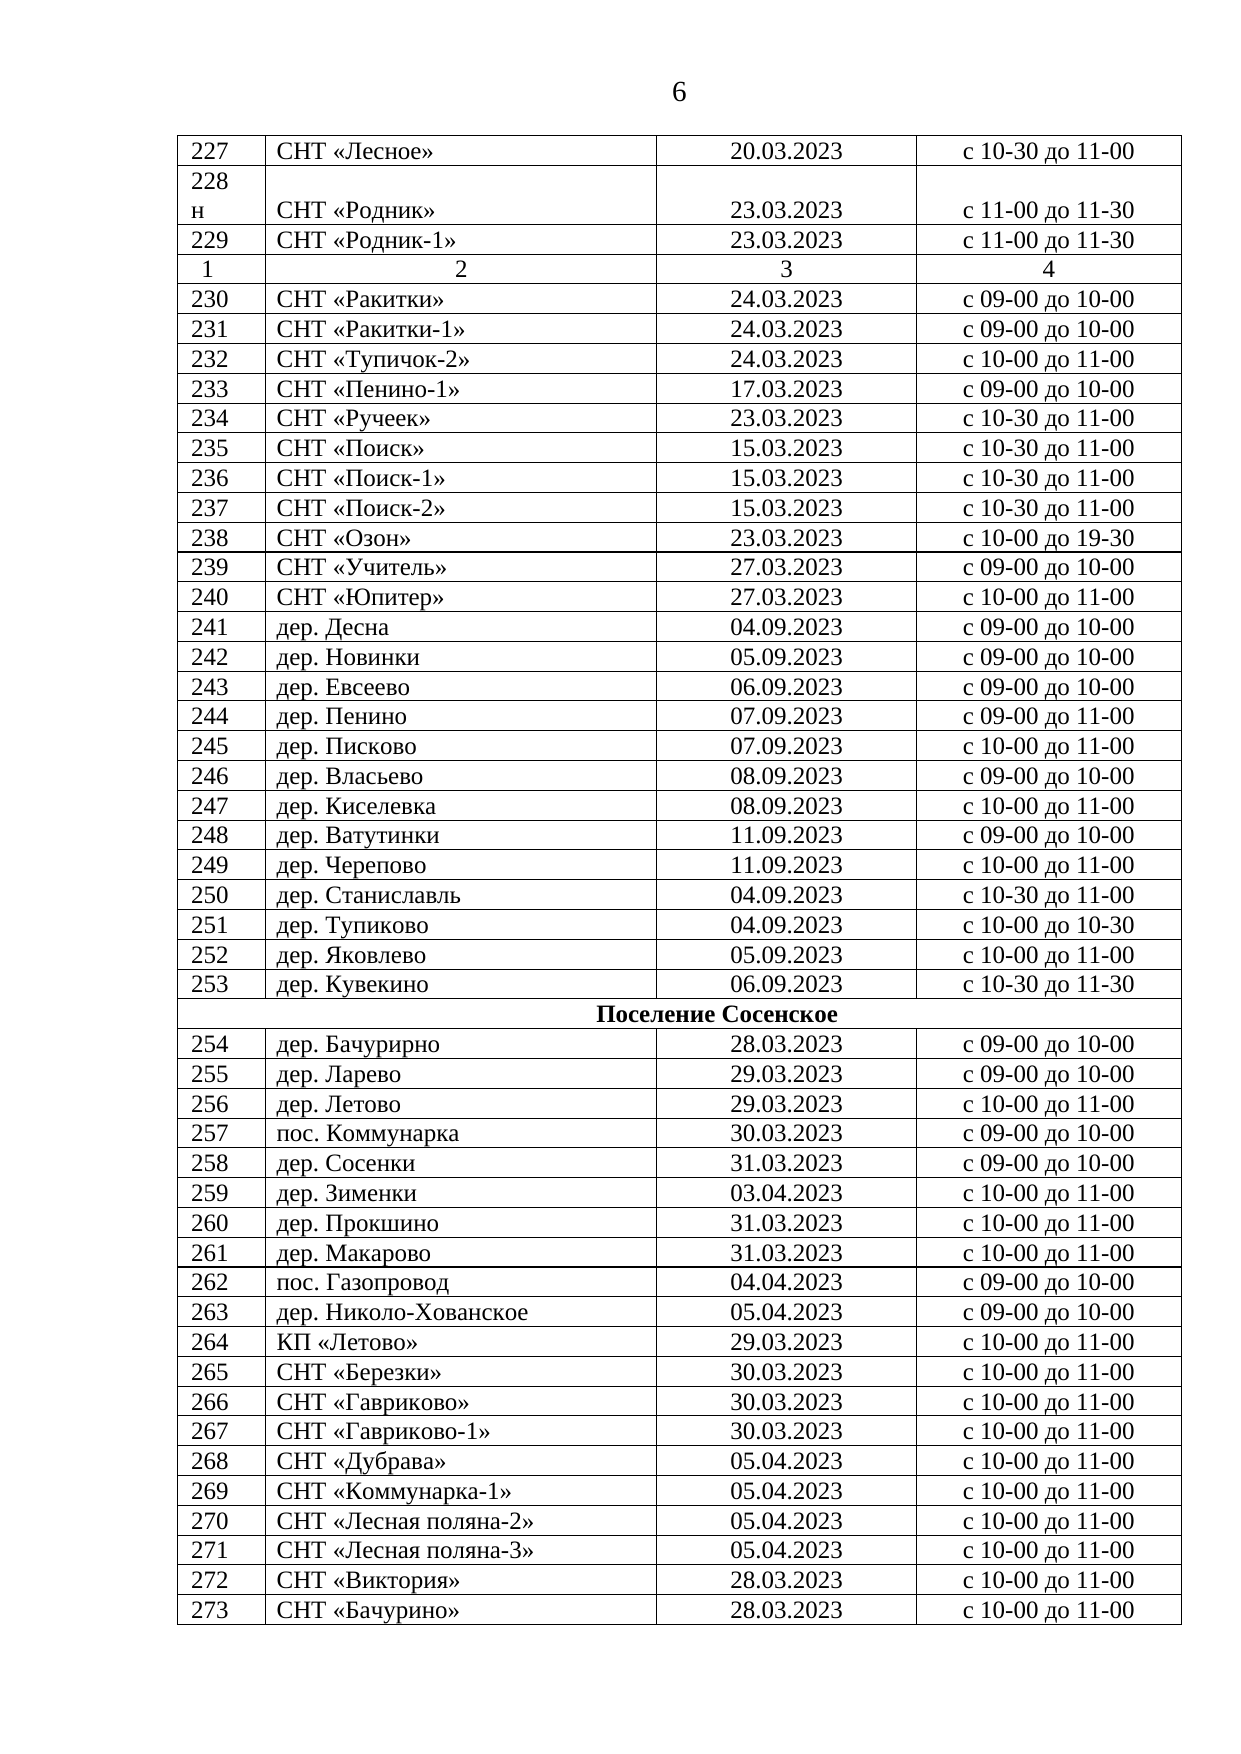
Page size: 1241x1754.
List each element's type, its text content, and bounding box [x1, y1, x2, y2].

table_cell 05.09.2023 [657, 642, 916, 671]
table_cell дер. Власьево [266, 761, 656, 790]
table_cell [178, 1268, 265, 1296]
table_cell дер. Писково [266, 731, 656, 760]
table_cell 1 [178, 255, 265, 283]
table_cell [178, 582, 265, 611]
table_cell 29.03.2023 [657, 1089, 916, 1117]
table_cell с 10-30 до 11-00 [917, 404, 1181, 432]
table_cell пос. Коммунарка [266, 1119, 656, 1147]
table_cell [178, 791, 265, 819]
table_cell с 10-00 до 11-00 [917, 1595, 1181, 1624]
table_cell СНТ «Озон» [266, 523, 656, 551]
table_cell 28.03.2023 [657, 1029, 916, 1058]
table_cell дер. Десна [266, 612, 656, 641]
table_cell СНТ «Виктория» [266, 1565, 656, 1594]
table_cell с 09-00 до 10-00 [917, 612, 1181, 641]
table_cell с 09-00 до 10-00 [917, 672, 1181, 700]
table_cell 30.03.2023 [657, 1119, 916, 1147]
table_cell [178, 1446, 265, 1475]
table_cell с 10-00 до 11-00 [917, 1178, 1181, 1207]
table_cell 30.03.2023 [657, 1387, 916, 1415]
table_cell дер. Черепово [266, 850, 656, 879]
table_cell [178, 1089, 265, 1117]
table_cell СНТ «Пенино-1» [266, 374, 656, 402]
table_cell СНТ «Коммунарка-1» [266, 1476, 656, 1505]
table_cell 30.03.2023 [657, 1357, 916, 1386]
table_cell с 09-00 до 10-00 [917, 1029, 1181, 1058]
table_cell 23.03.2023 [657, 523, 916, 551]
table_cell СНТ «Гавриково» [266, 1387, 656, 1415]
table_cell 23.03.2023 [657, 404, 916, 432]
table_cell с 09-00 до 10-00 [917, 284, 1181, 313]
table_cell н [178, 166, 265, 224]
table_cell [178, 344, 265, 373]
table_cell дер. Тупиково [266, 910, 656, 939]
table_cell [178, 1536, 265, 1564]
table_cell 27.03.2023 [657, 582, 916, 611]
table_cell 05.04.2023 [657, 1476, 916, 1505]
table_cell [178, 1208, 265, 1237]
table_cell [178, 284, 265, 313]
table_cell с 10-00 до 11-00 [917, 1446, 1181, 1475]
table_cell 31.03.2023 [657, 1208, 916, 1237]
table_cell с 10-00 до 11-00 [917, 1536, 1181, 1564]
table_cell с 10-00 до 11-00 [917, 1506, 1181, 1534]
table_cell 27.03.2023 [657, 553, 916, 581]
table_cell 31.03.2023 [657, 1238, 916, 1266]
table_cell [178, 880, 265, 909]
table_cell [178, 374, 265, 402]
table_cell [178, 1238, 265, 1266]
table_cell [178, 1387, 265, 1415]
table_cell 06.09.2023 [657, 672, 916, 700]
table_cell с 10-30 до 11-30 [917, 970, 1181, 998]
table_cell 15.03.2023 [657, 433, 916, 462]
table_cell 04.04.2023 [657, 1268, 916, 1296]
table_cell 23.03.2023 [657, 225, 916, 253]
table_cell [178, 761, 265, 790]
table_cell [178, 910, 265, 939]
table_cell с 10-30 до 11-00 [917, 493, 1181, 522]
table_cell Поселение Сосенское [178, 999, 1181, 1028]
table_cell с 10-00 до 11-00 [917, 1089, 1181, 1117]
table_cell [178, 642, 265, 671]
table_cell СНТ «Лесная поляна-2» [266, 1506, 656, 1534]
table_cell СНТ «Ракитки-1» [266, 314, 656, 343]
table_cell дер. Макарово [266, 1238, 656, 1266]
table_cell с 10-00 до 11-00 [917, 1565, 1181, 1594]
table_cell СНТ «Родник-1» [266, 225, 656, 253]
table_cell [178, 1059, 265, 1088]
table_cell 29.03.2023 [657, 1059, 916, 1088]
table_cell [178, 523, 265, 551]
table_cell [178, 1029, 265, 1058]
table_cell дер. Кувекино [266, 970, 656, 998]
table_cell дер. Николо-Хованское [266, 1297, 656, 1326]
table_cell СНТ «Учитель» [266, 553, 656, 581]
table_cell 28.03.2023 [657, 1565, 916, 1594]
table_cell дер. Яковлево [266, 940, 656, 968]
table_cell СНТ «Гавриково-1» [266, 1416, 656, 1445]
table_cell 30.03.2023 [657, 1416, 916, 1445]
table_cell с 10-30 до 11-00 [917, 433, 1181, 462]
table_cell КП «Летово» [266, 1327, 656, 1356]
table_cell с 10-00 до 11-00 [917, 1327, 1181, 1356]
table_cell [178, 821, 265, 849]
table_cell [178, 940, 265, 968]
table_cell 15.03.2023 [657, 493, 916, 522]
table_cell дер. Евсеево [266, 672, 656, 700]
table_cell 24.03.2023 [657, 284, 916, 313]
table_cell 06.09.2023 [657, 970, 916, 998]
table_cell 03.04.2023 [657, 1178, 916, 1207]
table_cell с 10-00 до 11-00 [917, 1208, 1181, 1237]
table_cell 07.09.2023 [657, 731, 916, 760]
table_cell дер. Прокшино [266, 1208, 656, 1237]
table_cell 11.09.2023 [657, 850, 916, 879]
table_cell 05.04.2023 [657, 1446, 916, 1475]
table_cell [178, 225, 265, 253]
table_cell [178, 1476, 265, 1505]
table_cell [178, 970, 265, 998]
table_cell с 09-00 до 10-00 [917, 1268, 1181, 1296]
table_cell с 10-30 до 11-00 [917, 463, 1181, 492]
table_cell [178, 1297, 265, 1326]
table_cell 08.09.2023 [657, 791, 916, 819]
table_cell с 09-00 до 10-00 [917, 314, 1181, 343]
table_cell [178, 731, 265, 760]
table_cell [178, 136, 265, 165]
table_cell [178, 1357, 265, 1386]
table_cell 07.09.2023 [657, 701, 916, 730]
table_cell СНТ «Юпитер» [266, 582, 656, 611]
table_cell с 09-00 до 10-00 [917, 1297, 1181, 1326]
table_cell СНТ «Лесное» [266, 136, 656, 165]
table_cell СНТ «Поиск-1» [266, 463, 656, 492]
table_cell с 10-00 до 11-00 [917, 582, 1181, 611]
table_cell 05.09.2023 [657, 940, 916, 968]
table_cell СНТ «Лесная поляна-3» [266, 1536, 656, 1564]
table_cell [178, 1595, 265, 1624]
table_cell дер. Ларево [266, 1059, 656, 1088]
table_cell дер. Станиславль [266, 880, 656, 909]
table_cell 4 [917, 255, 1181, 283]
table_cell 24.03.2023 [657, 344, 916, 373]
table_cell [178, 493, 265, 522]
table_cell с 10-00 до 11-00 [917, 1238, 1181, 1266]
table_cell [178, 1327, 265, 1356]
table_cell СНТ «Поиск-2» [266, 493, 656, 522]
table_cell с 10-00 до 11-00 [917, 1357, 1181, 1386]
table_cell с 09-00 до 10-00 [917, 1148, 1181, 1177]
table_cell [178, 1178, 265, 1207]
table_cell 08.09.2023 [657, 761, 916, 790]
table_cell 11.09.2023 [657, 821, 916, 849]
table_cell СНТ «Тупичок-2» [266, 344, 656, 373]
table_cell [178, 433, 265, 462]
table_cell с 10-00 до 11-00 [917, 731, 1181, 760]
table_cell с 11-00 до 11-30 [917, 166, 1181, 224]
table_cell 3 [657, 255, 916, 283]
table_cell [178, 314, 265, 343]
table_cell 24.03.2023 [657, 314, 916, 343]
table_cell дер. Пенино [266, 701, 656, 730]
table_cell 29.03.2023 [657, 1327, 916, 1356]
table_cell дер. Новинки [266, 642, 656, 671]
table_cell с 10-00 до 11-00 [917, 791, 1181, 819]
table_cell дер. Киселевка [266, 791, 656, 819]
table_cell с 09-00 до 10-00 [917, 821, 1181, 849]
table_cell с 10-00 до 10-30 [917, 910, 1181, 939]
table_cell 31.03.2023 [657, 1148, 916, 1177]
table_cell 23.03.2023 [657, 166, 916, 224]
table_cell [178, 1565, 265, 1594]
table_cell СНТ «Березки» [266, 1357, 656, 1386]
table_cell с 11-00 до 11-30 [917, 225, 1181, 253]
table_cell с 10-00 до 11-00 [917, 1476, 1181, 1505]
table_cell СНТ «Ракитки» [266, 284, 656, 313]
table_cell 2 [266, 255, 656, 283]
table_cell с 09-00 до 10-00 [917, 1119, 1181, 1147]
table_cell [178, 404, 265, 432]
table_cell СНТ «Дубрава» [266, 1446, 656, 1475]
table_cell [178, 553, 265, 581]
table_cell 15.03.2023 [657, 463, 916, 492]
table_cell 28.03.2023 [657, 1595, 916, 1624]
table_cell с 09-00 до 10-00 [917, 761, 1181, 790]
table_cell с 10-30 до 11-00 [917, 136, 1181, 165]
table_cell СНТ «Родник» [266, 166, 656, 224]
table_cell с 10-00 до 11-00 [917, 1387, 1181, 1415]
table_cell дер. Летово [266, 1089, 656, 1117]
table_cell пос. Газопровод [266, 1268, 656, 1296]
table_cell с 10-00 до 19-30 [917, 523, 1181, 551]
table_cell [178, 850, 265, 879]
table_cell с 10-00 до 11-00 [917, 1416, 1181, 1445]
table_cell дер. Сосенки [266, 1148, 656, 1177]
table_cell 05.04.2023 [657, 1297, 916, 1326]
table_cell с 09-00 до 10-00 [917, 374, 1181, 402]
table_cell с 09-00 до 10-00 [917, 553, 1181, 581]
table_cell с 10-30 до 11-00 [917, 880, 1181, 909]
table_cell [178, 1119, 265, 1147]
table_cell [178, 672, 265, 700]
table_cell с 09-00 до 10-00 [917, 642, 1181, 671]
table_cell СНТ «Поиск» [266, 433, 656, 462]
table_cell 20.03.2023 [657, 136, 916, 165]
table_cell с 10-00 до 11-00 [917, 940, 1181, 968]
table_cell [178, 612, 265, 641]
table_cell 17.03.2023 [657, 374, 916, 402]
table_cell 04.09.2023 [657, 612, 916, 641]
table_cell 04.09.2023 [657, 880, 916, 909]
table_cell [178, 1148, 265, 1177]
table_cell с 10-00 до 11-00 [917, 850, 1181, 879]
table_cell СНТ «Ручеек» [266, 404, 656, 432]
table_cell 05.04.2023 [657, 1506, 916, 1534]
table_cell дер. Ватутинки [266, 821, 656, 849]
table_cell СНТ «Бачурино» [266, 1595, 656, 1624]
table_cell дер. Зименки [266, 1178, 656, 1207]
table_cell с 10-00 до 11-00 [917, 344, 1181, 373]
table_cell дер. Бачурирно [266, 1029, 656, 1058]
table_cell [178, 1506, 265, 1534]
table_cell с 09-00 до 10-00 [917, 1059, 1181, 1088]
table_cell [178, 701, 265, 730]
table_cell [178, 463, 265, 492]
table_cell [178, 1416, 265, 1445]
table_cell с 09-00 до 11-00 [917, 701, 1181, 730]
table_cell 04.09.2023 [657, 910, 916, 939]
table_cell 05.04.2023 [657, 1536, 916, 1564]
